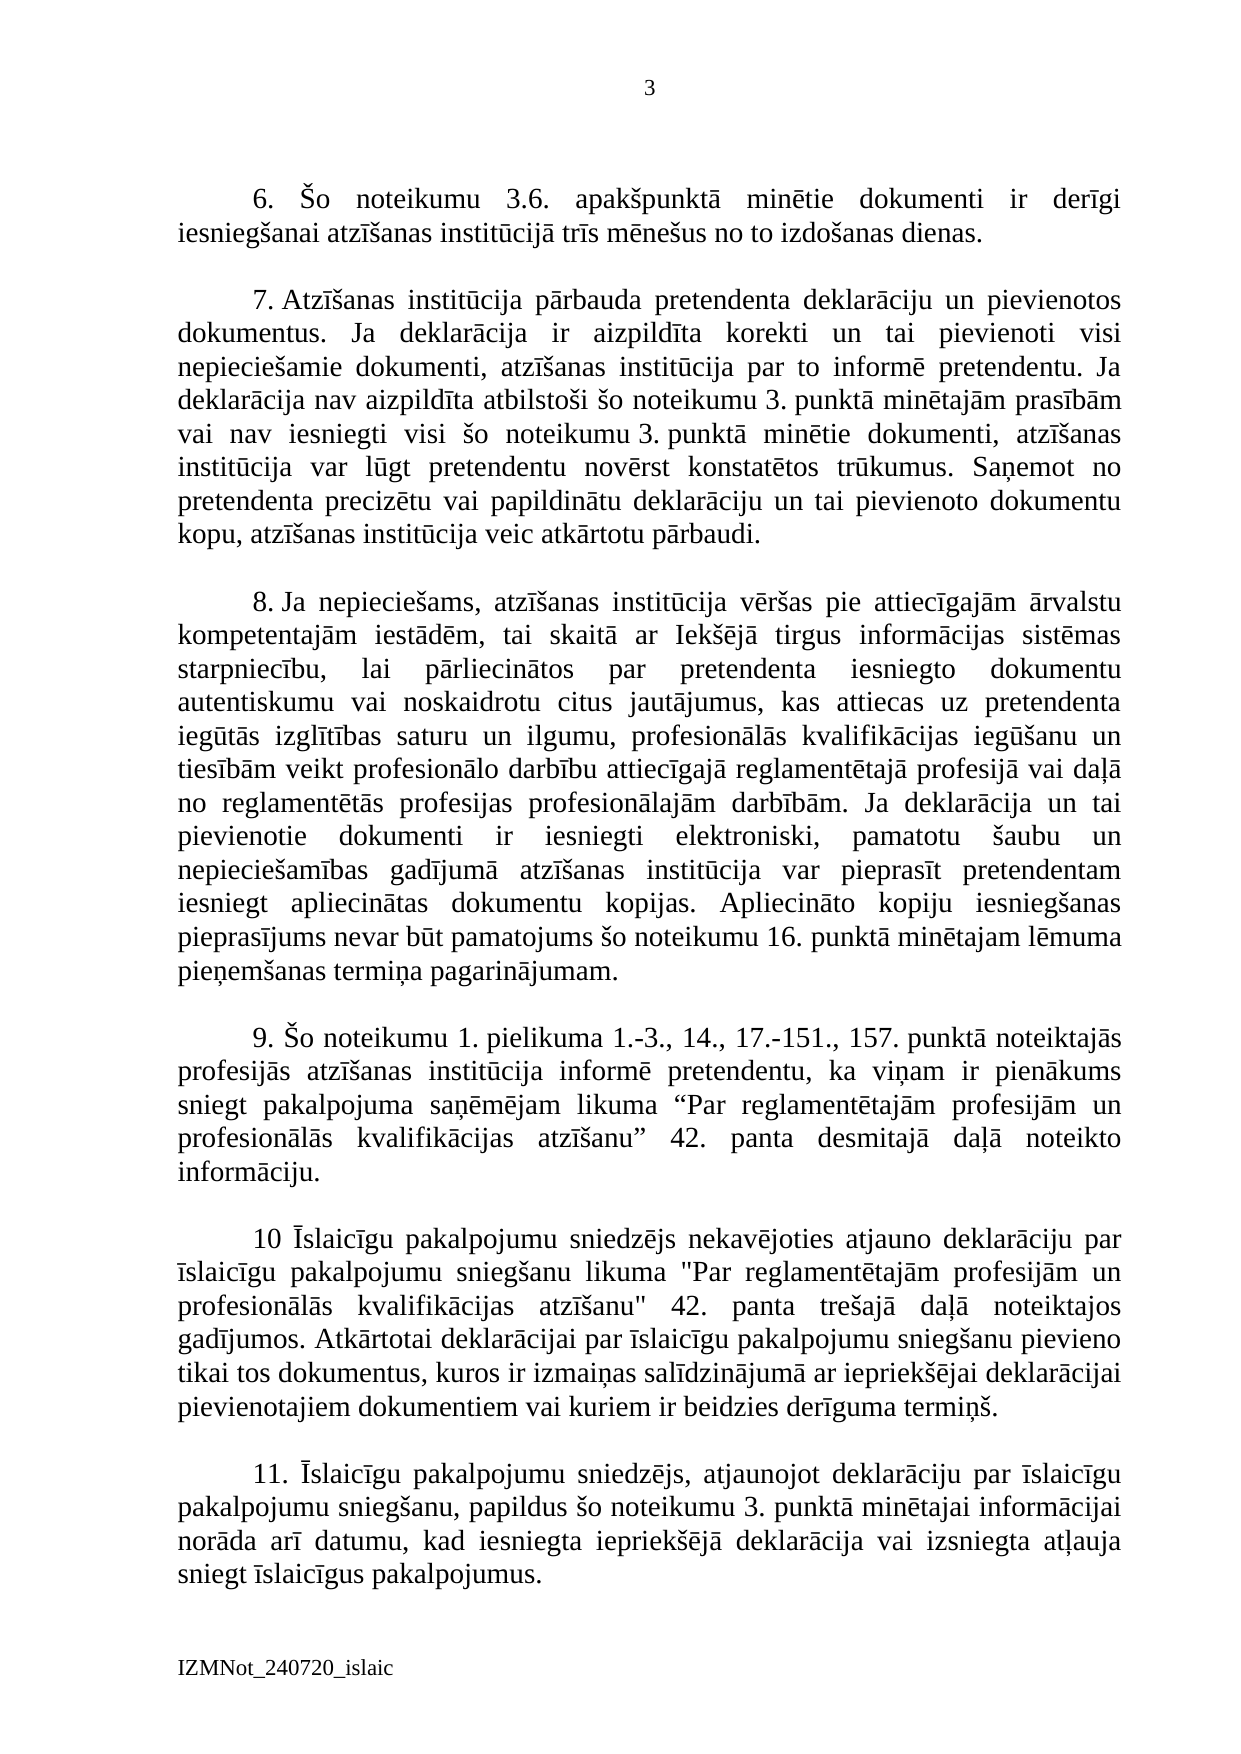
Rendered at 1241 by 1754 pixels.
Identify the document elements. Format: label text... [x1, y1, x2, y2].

text 6. Šo noteikumu 3.6. apakšpunktā minētie dokumenti ir derīgi iesniegšanai atzīšanas institūcijā trīs mēnešus no to izdošanas dienas. [177, 181, 1122, 248]
text 9. Šo noteikumu 1. pielikuma 1.-3., 14., 17.-151., 157. punktā noteiktajās profesijās atzīšanas institūcija informē pretendentu, ka viņam ir pienākums sniegt pakalpojuma saņēmējam likuma “Par reglamentētajām profesijām un profesionālās kvalifikācijas atzīšanu” 42. panta desmitajā daļā noteikto informāciju. [177, 1020, 1122, 1187]
text 7. Atzīšanas institūcija pārbauda pretendenta deklarāciju un pievienotos dokumentus. Ja deklarācija ir aizpildīta korekti un tai pievienoti visi nepieciešamie dokumenti, atzīšanas institūcija par to informē pretendentu. Ja deklarācija nav aizpildīta atbilstoši šo noteikumu 3. punktā minētajām prasībām vai nav iesniegti visi šo noteikumu 3. punktā minētie dokumenti, atzīšanas institūcija var lūgt pretendentu novērst konstatētos trūkumus. Saņemot no pretendenta precizētu vai papildinātu deklarāciju un tai pievienoto dokumentu kopu, atzīšanas institūcija veic atkārtotu pārbaudi. [177, 282, 1122, 550]
text 11. Īslaicīgu pakalpojumu sniedzējs, atjaunojot deklarāciju par īslaicīgu pakalpojumu sniegšanu, papildus šo noteikumu 3. punktā minētajai informācijai norāda arī datumu, kad iesniegta iepriekšējā deklarācija vai izsniegta atļauja sniegt īslaicīgus pakalpojumus. [177, 1456, 1122, 1590]
text 10 Īslaicīgu pakalpojumu sniedzējs nekavējoties atjauno deklarāciju par īslaicīgu pakalpojumu sniegšanu likuma "Par reglamentētajām profesijām un profesionālās kvalifikācijas atzīšanu" 42. panta trešajā daļā noteiktajos gadījumos. Atkārtotai deklarācijai par īslaicīgu pakalpojumu sniegšanu pievieno tikai tos dokumentus, kuros ir izmaiņas salīdzinājumā ar iepriekšējai deklarācijai pievienotajiem dokumentiem vai kuriem ir beidzies derīguma termiņš. [177, 1221, 1122, 1422]
text 8. Ja nepieciešams, atzīšanas institūcija vēršas pie attiecīgajām ārvalstu kompetentajām iestādēm, tai skaitā ar Iekšējā tirgus informācijas sistēmas starpniecību, lai pārliecinātos par pretendenta iesniegto dokumentu autentiskumu vai noskaidrotu citus jautājumus, kas attiecas uz pretendenta iegūtās izglītības saturu un ilgumu, profesionālās kvalifikācijas iegūšanu un tiesībām veikt profesionālo darbību attiecīgajā reglamentētajā profesijā vai daļā no reglamentētās profesijas profesionālajām darbībām. Ja deklarācija un tai pievienotie dokumenti ir iesniegti elektroniski, pamatotu šaubu un nepieciešamības gadījumā atzīšanas institūcija var pieprasīt pretendentam iesniegt apliecinātas dokumentu kopijas. Apliecināto kopiju iesniegšanas pieprasījums nevar būt pamatojums šo noteikumu 16. punktā minētajam lēmuma pieņemšanas termiņa pagarinājumam. [177, 584, 1122, 986]
